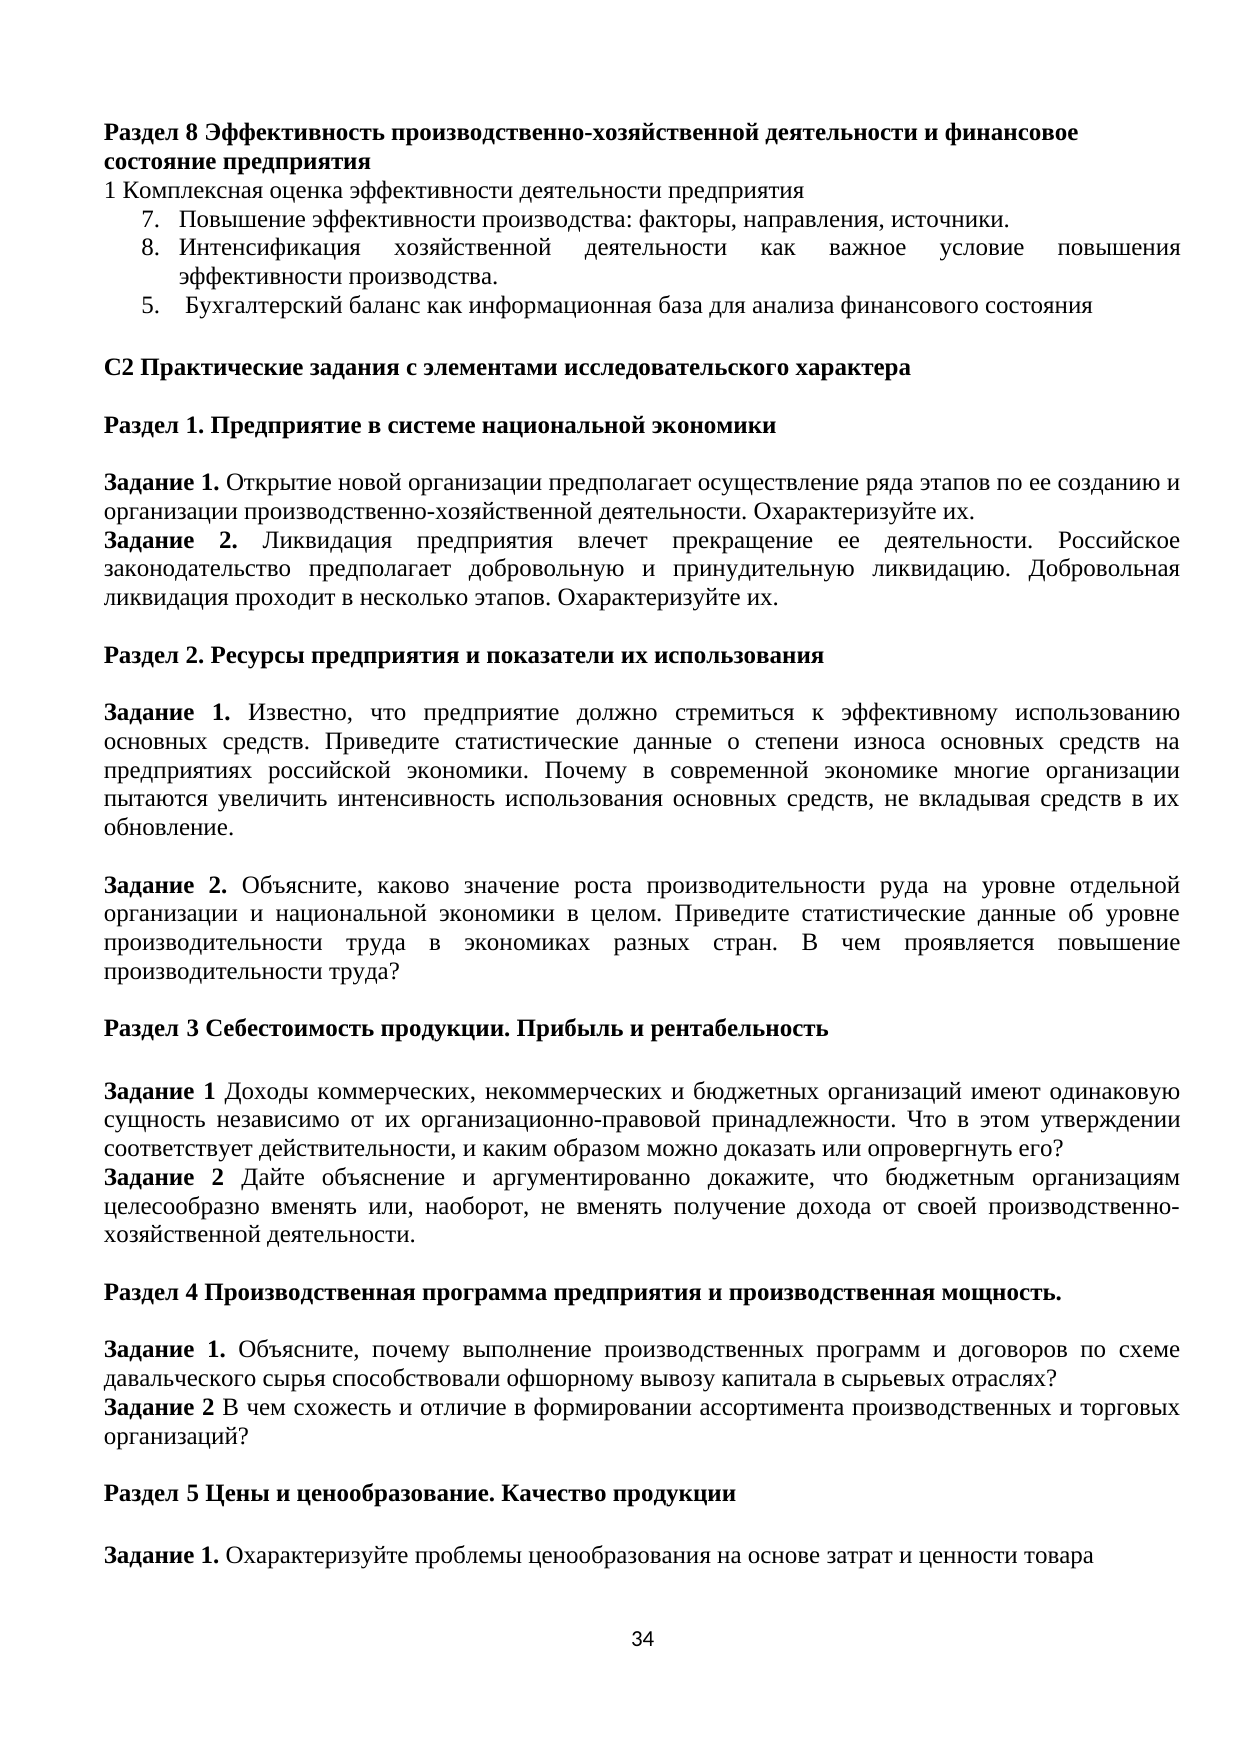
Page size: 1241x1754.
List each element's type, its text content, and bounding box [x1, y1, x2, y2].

list Интенсификация хозяйственной деятельности как важное условие повышения эффективности производства. [141, 232, 1181, 290]
list Бухгалтерский баланс как информационная база для анализа финансового состояния [141, 290, 1181, 319]
text Задание 2. Объясните, каково значение роста производительности руда на уровне отдельной организации и национальной экономики в целом. Приведите статистические данные об уровне производительности труда в экономиках разных стран. В чем проявляется повышение производительности труда? [103, 870, 1181, 985]
text 1 Комплексная оценка эффективности деятельности предприятия [103, 175, 1181, 204]
text Задание 1. Объясните, почему выполнение производственных программ и договоров по схеме давальческого сырья способствовали офшорному вывозу капитала в сырьевых отраслях? [103, 1334, 1181, 1392]
list Повышение эффективности производства: факторы, направления, источники. [141, 204, 1181, 232]
text Раздел 1. Предприятие в системе национальной экономики [103, 410, 1181, 438]
text Задание 2 Дайте объяснение и аргументированно докажите, что бюджетным организациям целесообразно вменять или, наоборот, не вменять получение дохода от своей производственно- хозяйственной деятельности. [103, 1162, 1181, 1248]
text Раздел 3 Себестоимость продукции. Прибыль и рентабельность [103, 1013, 1181, 1042]
text Задание 1. Известно, что предприятие должно стремиться к эффективному использованию основных средств. Приведите статистические данные о степени износа основных средств на предприятиях российской экономики. Почему в современной экономике многие организации пытаются увеличить интенсивность использования основных средств, не вкладывая средств в их обновление. [103, 697, 1181, 841]
text Задание 1 Доходы коммерческих, некоммерческих и бюджетных организаций имеют одинаковую сущность независимо от их организационно-правовой принадлежности. Что в этом утверждении соответствует действительности, и каким образом можно доказать или опровергнуть его? [103, 1076, 1181, 1162]
text Раздел 4 Производственная программа предприятия и производственная мощность. [103, 1277, 1181, 1306]
text Задание 1. Открытие новой организации предполагает осуществление ряда этапов по ее созданию и организации производственно-хозяйственной деятельности. Охарактеризуйте их. [103, 467, 1181, 525]
text Задание 2 В чем схожесть и отличие в формировании ассортимента производственных и торговых организаций? [103, 1392, 1181, 1449]
text Задание 2. Ликвидация предприятия влечет прекращение ее деятельности. Российское законодательство предполагает добровольную и принудительную ликвидацию. Добровольная ликвидация проходит в несколько этапов. Охарактеризуйте их. [103, 525, 1181, 611]
text Раздел 5 Цены и ценообразование. Качество продукции [103, 1478, 1181, 1507]
text Задание 1. Охарактеризуйте проблемы ценообразования на основе затрат и ценности товара [103, 1541, 1181, 1569]
text Раздел 8 Эффективность производственно-хозяйственной деятельности и финансовое состояние предприятия [103, 117, 1181, 175]
text С2 Практические задания с элементами исследовательского характера [103, 352, 1181, 381]
text Раздел 2. Ресурсы предприятия и показатели их использования [103, 640, 1181, 668]
